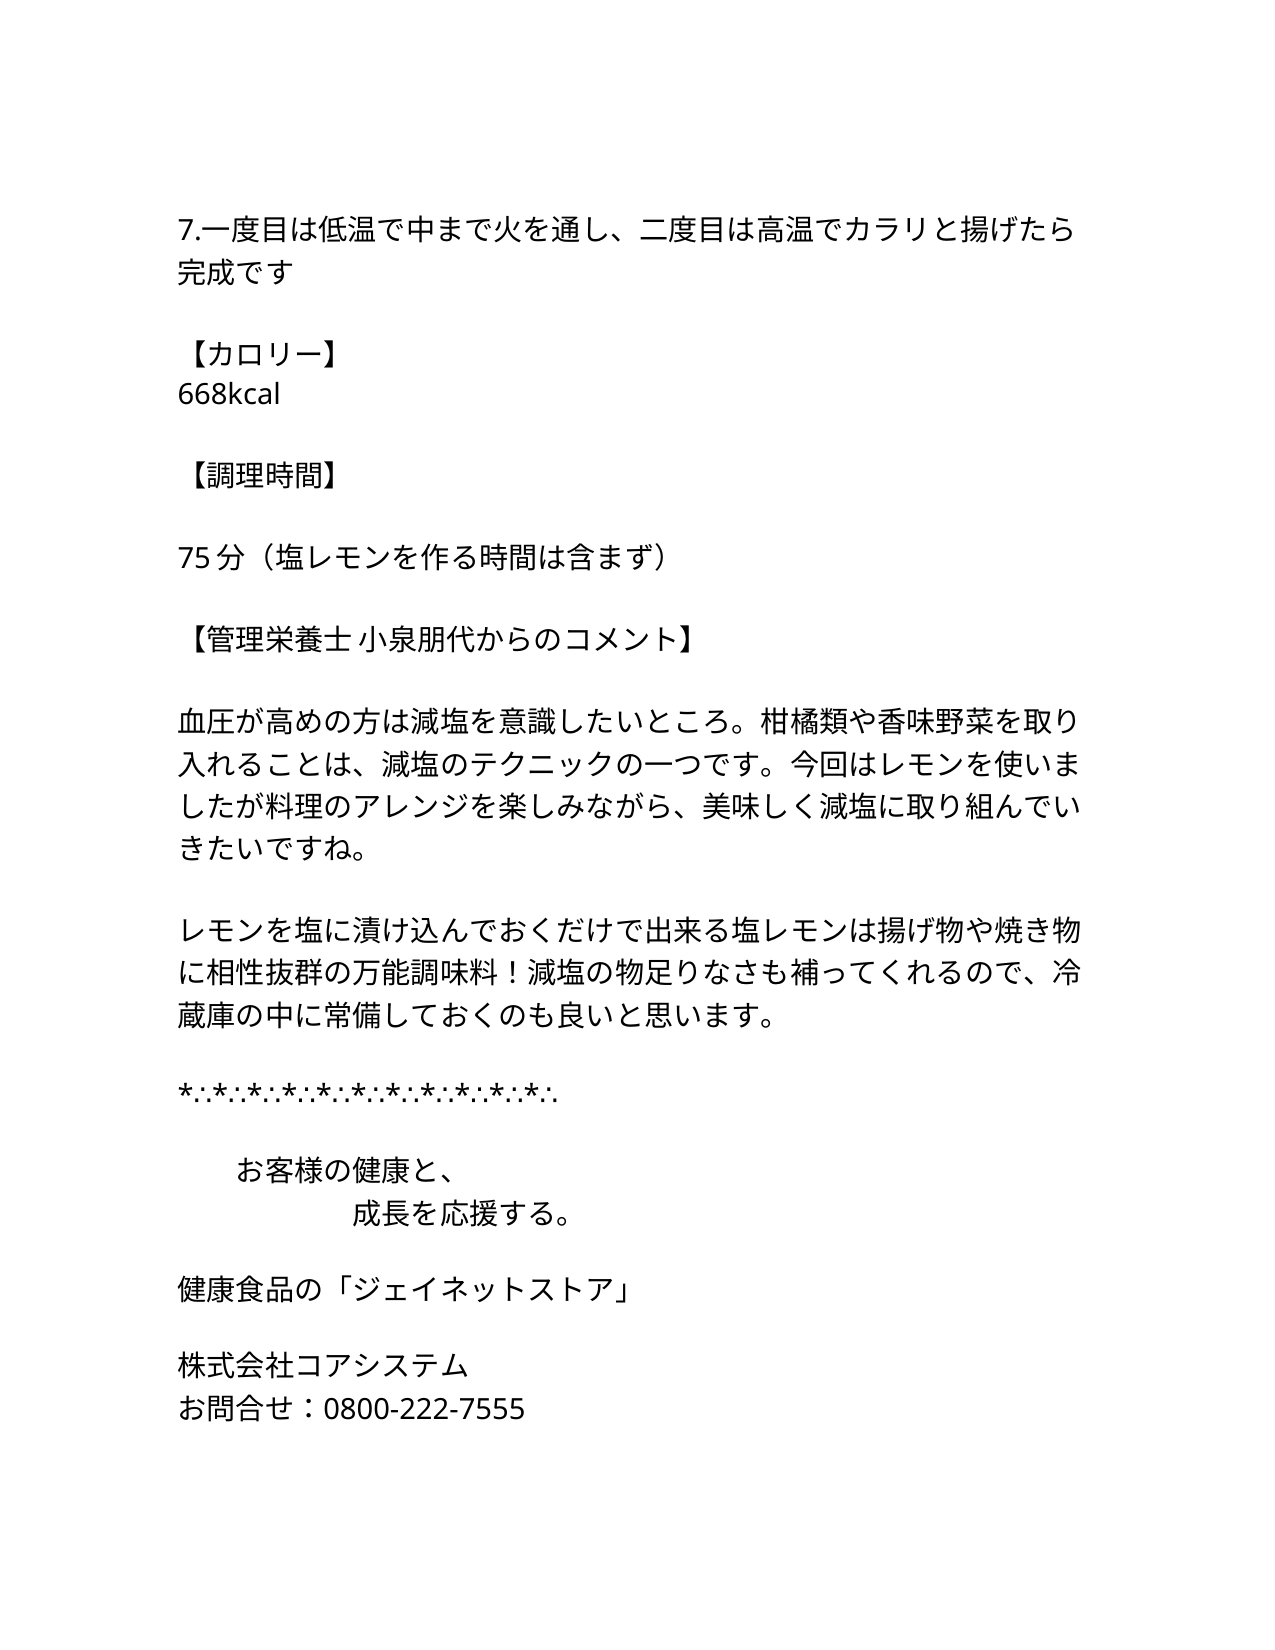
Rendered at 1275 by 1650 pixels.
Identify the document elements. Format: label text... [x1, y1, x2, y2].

text 【管理栄養士 小泉朋代からのコメント】 [177, 617, 1098, 659]
text レモンを塩に漬け込んでおくだけで出来る塩レモンは揚げ物や焼き物に相性抜群の万能調味料！減塩の物足りなさも補ってくれるので、冷蔵庫の中に常備しておくのも良いと思います。 [177, 908, 1098, 1034]
text *∴*∴*∴*∴*∴*∴*∴*∴*∴*∴*∴ [177, 1074, 1098, 1114]
text 【調理時間】 [177, 453, 1098, 495]
text 【カロリー】 [177, 331, 1098, 373]
text 7.一度目は低温で中まで火を通し、二度目は高温でカラリと揚げたら完成です [177, 207, 1098, 291]
text 血圧が高めの方は減塩を意識したいところ。柑橘類や香味野菜を取り入れることは、減塩のテクニックの一つです。今回はレモンを使いましたが料理のアレンジを楽しみながら、美味しく減塩に取り組んでいきたいですね。 [177, 699, 1098, 868]
text お客様の健康と、 [177, 1148, 1098, 1190]
text 668kcal [177, 373, 1098, 413]
text 株式会社コアシステム [177, 1343, 1098, 1385]
text 75分（塩レモンを作る時間は含まず） [177, 535, 1098, 577]
text 健康食品の「ジェイネットストア」 [177, 1267, 1098, 1309]
text 成長を応援する。 [177, 1190, 1098, 1233]
text お問合せ：0800-222-7555 [177, 1385, 1098, 1428]
